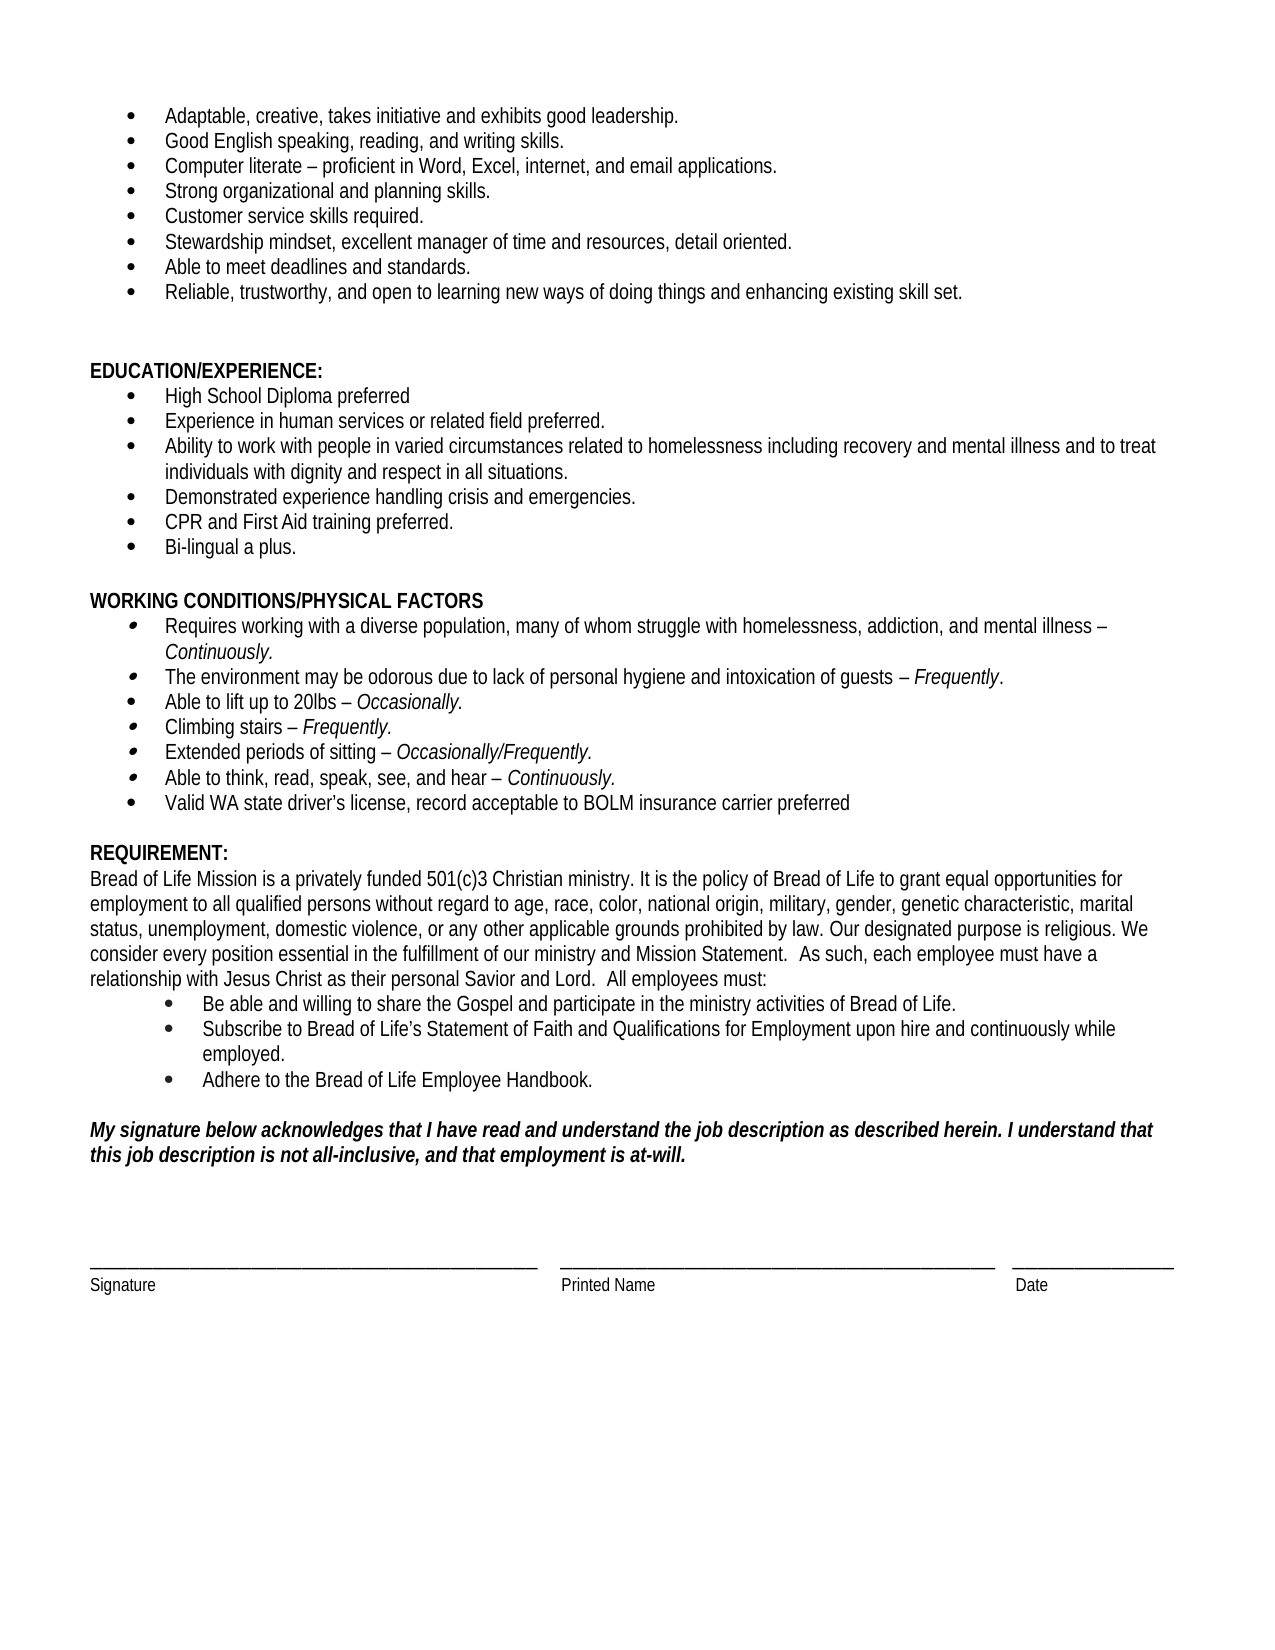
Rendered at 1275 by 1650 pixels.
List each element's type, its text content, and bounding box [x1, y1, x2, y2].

list The environment may be odorous due to lack of personal hygiene and intoxication of guests – Frequently. [127, 664, 1185, 689]
list Able to meet deadlines and standards. [127, 254, 1185, 279]
list High School Diploma preferred [127, 383, 1185, 408]
list Demonstrated experience handling crisis and emergencies. [127, 484, 1185, 509]
list Able to lift up to 20lbs – Occasionally. [127, 689, 1185, 714]
list Valid WA state driver’s license, record acceptable to BOLM insurance carrier preferred [127, 790, 1185, 815]
text REQUIREMENT: [90, 840, 1185, 865]
list Climbing stairs – Frequently. [127, 714, 1185, 739]
list Bi-lingual a plus. [127, 534, 1185, 559]
list Be able and willing to share the Gospel and participate in the ministry activities of Bread of Life. [165, 991, 1185, 1016]
list Reliable, trustworthy, and open to learning new ways of doing things and enhancing existing skill set. [127, 279, 1185, 304]
list Experience in human services or related field preferred. [127, 408, 1185, 433]
list Stewardship mindset, excellent manager of time and resources, detail oriented. [127, 228, 1185, 254]
list Extended periods of sitting – Occasionally/Frequently. [127, 739, 1185, 764]
list Computer literate – proficient in Word, Excel, internet, and email applications. [127, 153, 1185, 178]
list Adhere to the Bread of Life Employee Handbook. [165, 1066, 1185, 1092]
list Ability to work with people in varied circumstances related to homelessness including recovery and mental illness and to treat individuals with dignity and respect in all situations. [127, 433, 1185, 484]
text WORKING CONDITIONS/PHYSICAL FACTORS [90, 588, 1185, 613]
list Customer service skills required. [127, 203, 1185, 228]
text ____________________________________ ___________________________________ _____________ Signature Printed Name Date [90, 1242, 1185, 1296]
list Adaptable, creative, takes initiative and exhibits good leadership. [127, 103, 1185, 128]
text EDUCATION/EXPERIENCE: [90, 358, 1185, 383]
text My signature below acknowledges that I have read and understand the job description as described herein. I understand that this job description is not all-inclusive, and that employment is at-will. [90, 1117, 1185, 1167]
list Subscribe to Bread of Life’s Statement of Faith and Qualifications for Employment upon hire and continuously while employed. [165, 1016, 1185, 1066]
text Bread of Life Mission is a privately funded 501(c)3 Christian ministry. It is the policy of Bread of Life to grant equal opportunities for employment to all qualified persons without regard to age, race, color, national origin, military, gender, genetic characteristic, marital status, unemployment, domestic violence, or any other applicable grounds prohibited by law. Our designated purpose is religious. We consider every position essential in the fulfillment of our ministry and Mission Statement. As such, each employee must have a relationship with Jesus Christ as their personal Savior and Lord. All employees must: [90, 865, 1185, 991]
list Able to think, read, speak, see, and hear – Continuously. [127, 764, 1185, 790]
list Good English speaking, reading, and writing skills. [127, 128, 1185, 153]
list Strong organizational and planning skills. [127, 178, 1185, 203]
list CPR and First Aid training preferred. [127, 509, 1185, 534]
list Requires working with a diverse population, many of whom struggle with homelessness, addiction, and mental illness – Continuously. [127, 613, 1185, 664]
